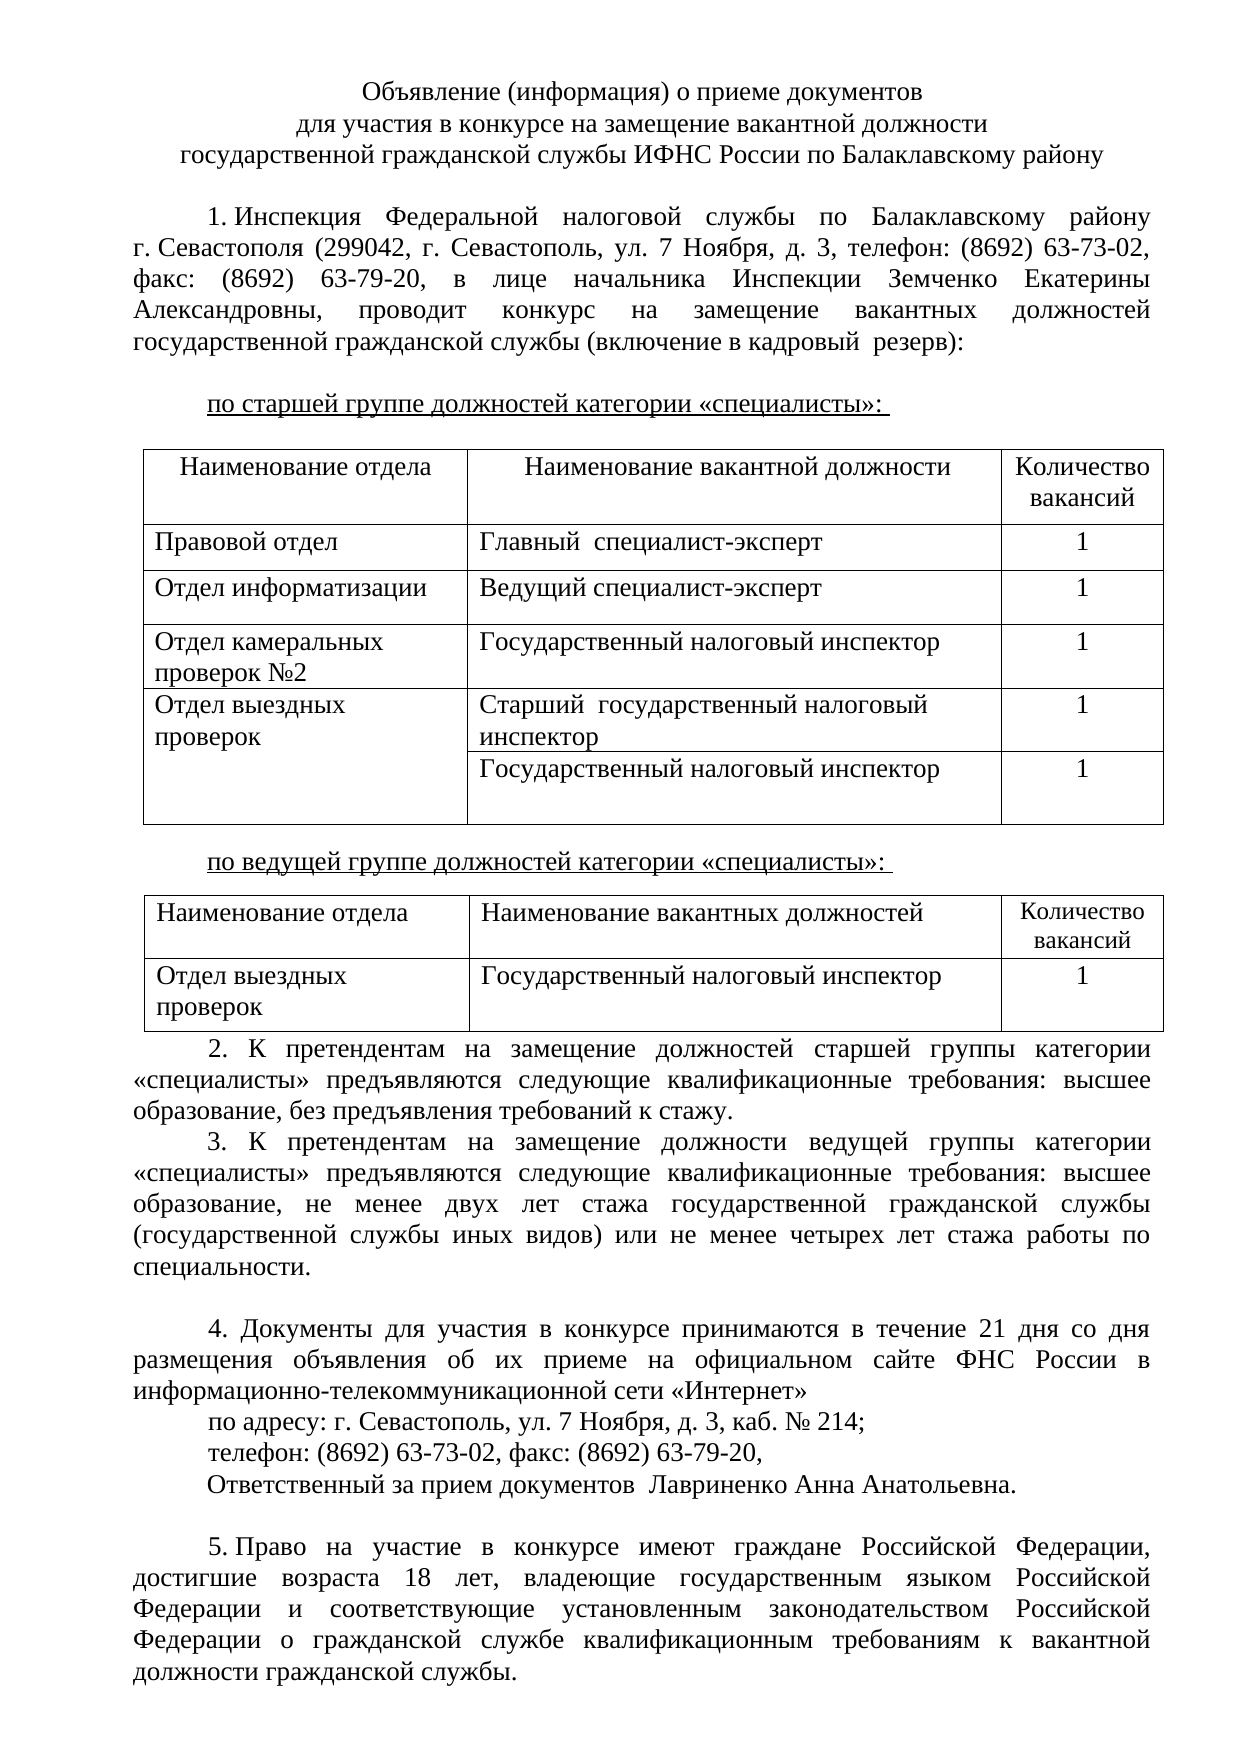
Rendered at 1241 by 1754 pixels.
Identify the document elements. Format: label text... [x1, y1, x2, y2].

table_cell Правовой отдел [144, 525, 467, 569]
table_cell Государственный налоговый инспектор [468, 752, 1001, 824]
table_header Наименование отдела [144, 450, 467, 524]
text государственной гражданской службы ИФНС России по Балаклавскому району [133, 138, 1152, 169]
table_cell Отдел камеральных проверок №2 [144, 625, 467, 688]
table_cell Государственный налоговый инспектор [470, 959, 1001, 1031]
table_cell 1 [1002, 525, 1163, 569]
text 4. Документы для участия в конкурсе принимаются в течение 21 дня со дня размещения объявления об их приеме на официальном сайте ФНС России в информационно-телекоммуникационной сети «Интернет» [133, 1312, 1152, 1405]
text по адресу: г. Севастополь, ул. 7 Ноября, д. 3, каб. № 214; [133, 1405, 1152, 1437]
table_cell Государственный налоговый инспектор [468, 625, 1001, 688]
table_cell 1 [1002, 689, 1163, 751]
table_cell Отдел информатизации [144, 571, 467, 624]
table_cell 1 [1002, 571, 1163, 624]
table_cell Отдел выездных проверок [145, 959, 469, 1031]
table_cell Главный специалист-эксперт [468, 525, 1001, 569]
table_cell Ведущий специалист-эксперт [468, 571, 1001, 624]
table_cell Отдел выездных проверок [144, 689, 467, 824]
table_header Количество вакансий [1002, 450, 1163, 524]
text Ответственный за прием документов Лавриненко Анна Анатольевна. [133, 1468, 1152, 1499]
table_cell 1 [1002, 625, 1163, 688]
text 2. К претендентам на замещение должностей старшей группы категории «специалисты» предъявляются следующие квалификационные требования: высшее образование, без предъявления требований к стажу. [133, 1032, 1152, 1125]
text 3. К претендентам на замещение должности ведущей группы категории «специалисты» предъявляются следующие квалификационные требования: высшее образование, не менее двух лет стажа государственной гражданской службы (государственной службы иных видов) или не менее четырех лет стажа работы по специальности. [133, 1125, 1152, 1281]
text телефон: (8692) 63-73-02, факс: (8692) 63-79-20, [133, 1437, 1152, 1468]
table_header Наименование вакантной должности [468, 450, 1001, 524]
table_cell 1 [1002, 959, 1163, 1031]
text 5. Право на участие в конкурсе имеют граждане Российской Федерации, достигшие возраста 18 лет, владеющие государственным языком Российской Федерации и соответствующие установленным законодательством Российской Федерации о гражданской службе квалификационным требованиям к вакантной должности гражданской службы. [133, 1530, 1152, 1686]
table_cell Старший государственный налоговый инспектор [468, 689, 1001, 751]
text для участия в конкурсе на замещение вакантной должности [133, 107, 1152, 138]
table_cell 1 [1002, 752, 1163, 824]
text по старшей группе должностей категории «специалисты»: [133, 387, 1152, 418]
table_header Наименование отдела [145, 896, 469, 958]
text Объявление (информация) о приеме документов [133, 76, 1152, 107]
table_header Количество вакансий [1002, 896, 1163, 958]
table_header Наименование вакантных должностей [470, 896, 1001, 958]
text 1. Инспекция Федеральной налоговой службы по Балаклавскому району г. Севастополя (299042, г. Севастополь, ул. 7 Ноября, д. 3, телефон: (8692) 63-73-02, факс: (8692) 63-79-20, в лице начальника Инспекции Земченко Екатерины Александровны, проводит конкурс на замещение вакантных должностей государственной гражданской службы (включение в кадровый резерв): [133, 200, 1152, 356]
text по ведущей группе должностей категории «специалисты»: [133, 844, 1152, 876]
